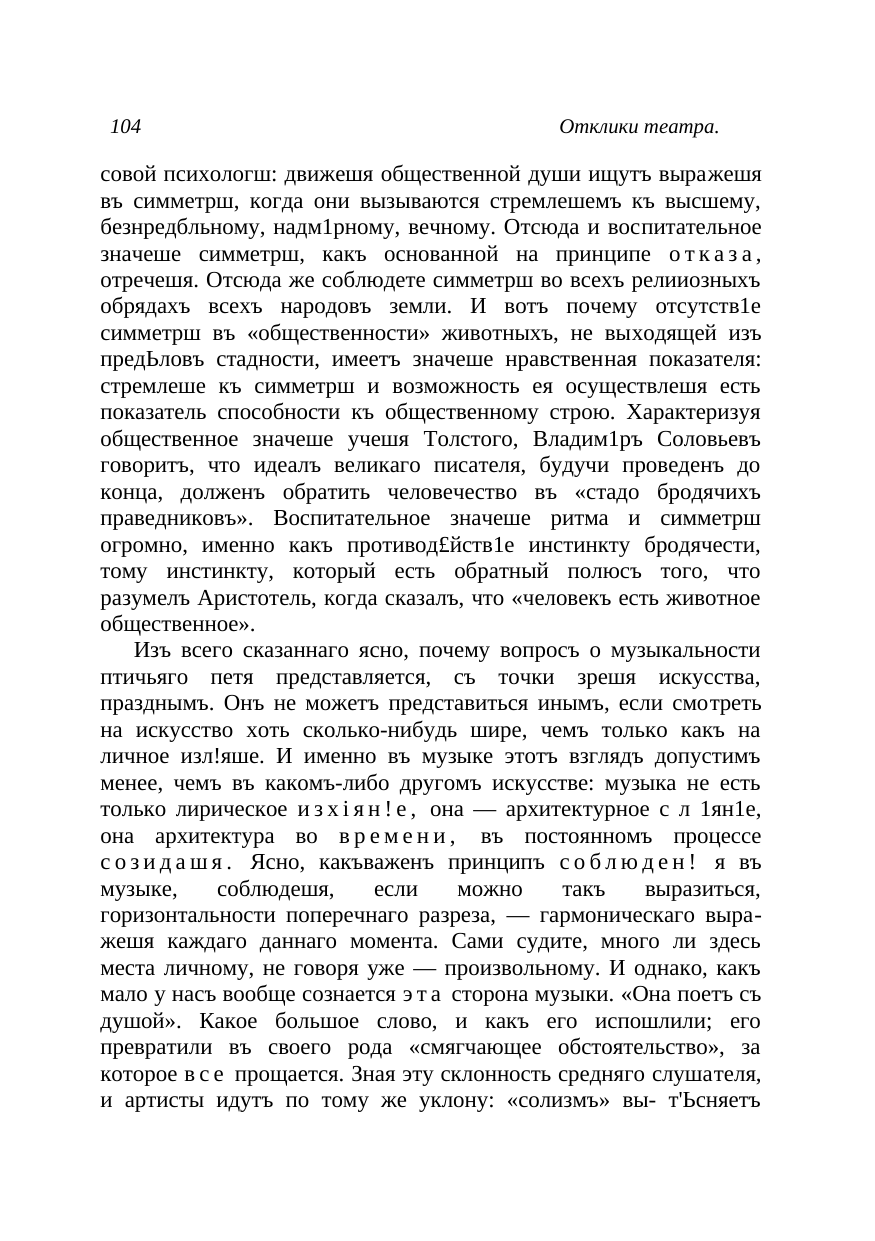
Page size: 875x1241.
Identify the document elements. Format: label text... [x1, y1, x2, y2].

text совой психологш: движешя общественной души ищутъ выражешя въ симметрш, когда они вызываются стремлешемъ къ высшему, безнредбльному, надм1рному, вечному. Отсюда и воспитательное значеше симметрш, какъ основанной на принципе отказа, отречешя. Отсюда же соблюдете симметрш во всехъ релииозныхъ обрядахъ всехъ народовъ земли. И вотъ почему отсутств1е симметрш въ «общественности» животныхъ, не выходящей изъ предЬловъ стадности, имеетъ значеше нравственная показателя: стремлеше къ симметрш и возможность ея осуществлешя есть показатель способности къ общественному строю. Характеризуя общественное значеше учешя Толстого, Владим1ръ Соловьевъ говоритъ, что идеалъ великаго писателя, будучи проведенъ до конца, долженъ обратить человечество въ «стадо бродячихъ праведниковъ». Воспитательное значеше ритма и симметрш огромно, именно какъ противод£йств1е инстинкту бродячести, тому инстинкту, который есть обратный полюсъ того, что разумелъ Аристотель, когда сказалъ, что «человекъ есть животное общественное». [100, 161, 762, 637]
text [100, 637, 762, 1113]
